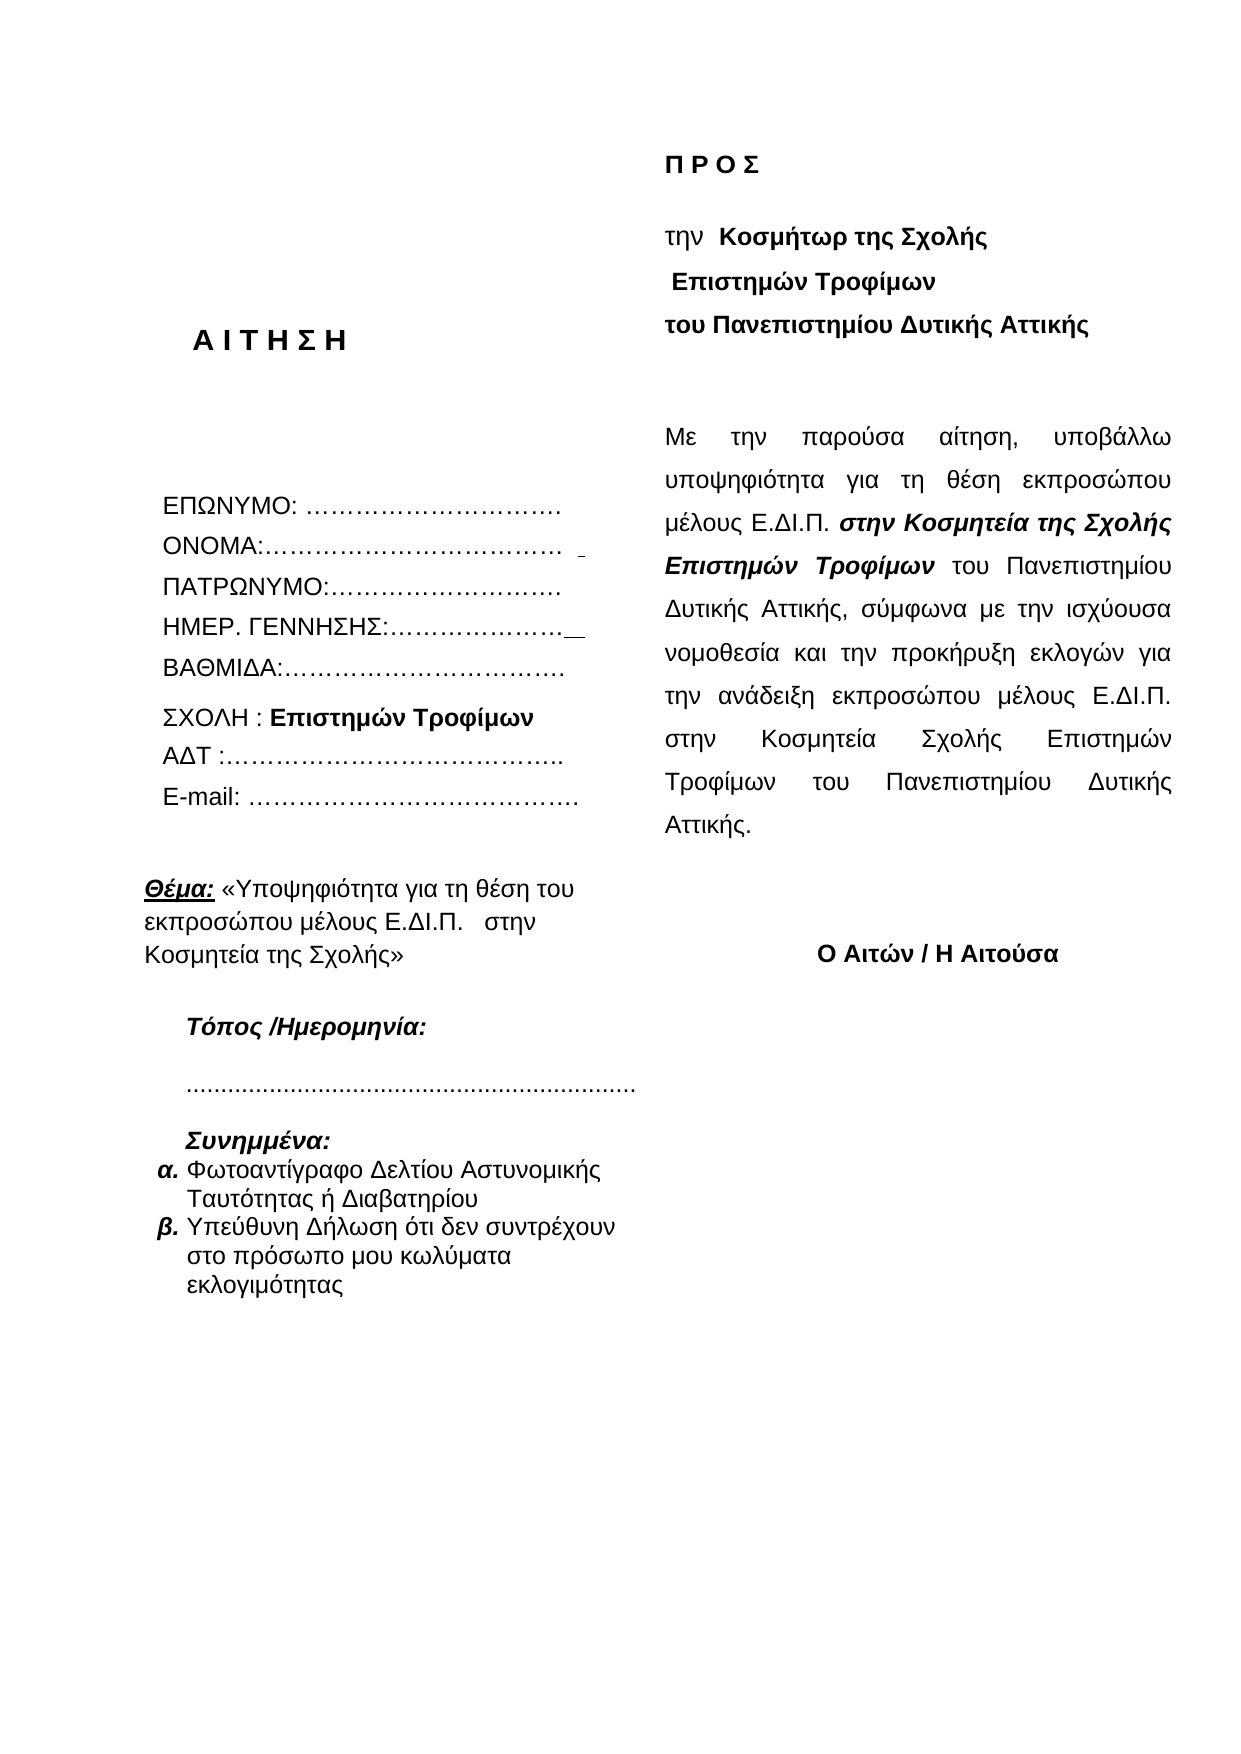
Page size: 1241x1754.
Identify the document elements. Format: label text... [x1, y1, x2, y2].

table_header Α Ι Τ Η Σ Η ΕΠΩΝΥΜΟ: …………………………. ΟΝΟΜΑ:……………………………… ΠΑΤΡΩΝΥΜΟ:………………………. ΗΜΕΡ. ΓΕΝΝΗΣΗΣ:………………… ΒΑΘΜΙΔΑ:……………………………. ΣΧΟΛΗ : Επιστημών Τροφίμων ΑΔΤ :………………………………….. Ε-mail: …………………………………. Θέμα: «Υποψηφιότητα για τη θέση του εκπροσώπου μέλους Ε.ΔΙ.Π. στην Κοσμητεία της Σχολής» Τόπος /Ημερομηνία: ................................................................. Συνημμένα: α. Φωτοαντίγραφο Δελτίου Αστυνομικής Ταυτότητας ή Διαβατηρίου β. Υπεύθυνη Δήλωση ότι δεν συντρέχουν στο πρόσωπο μου κωλύματα εκλογιμότητας [133, 150, 650, 1318]
table_header Π Ρ Ο Σ την Κοσμήτωρ της Σχολής Επιστημών Τροφίμων του Πανεπιστημίου Δυτικής Αττικής Με την παρούσα αίτηση, υποβάλλω υποψηφιότητα για τη θέση εκπροσώπου μέλους Ε.ΔΙ.Π. στην Κοσμητεία της Σχολής Επιστημών Τροφίμων του Πανεπιστημίου Δυτικής Αττικής, σύμφωνα με την ισχύουσα νομοθεσία και την προκήρυξη εκλογών για την ανάδειξη εκπροσώπου μέλους Ε.ΔΙ.Π. στην Κοσμητεία Σχολής Επιστημών Τροφίμων του Πανεπιστημίου Δυτικής Αττικής. Ο Αιτών / Η Αιτούσα [650, 150, 1226, 1318]
